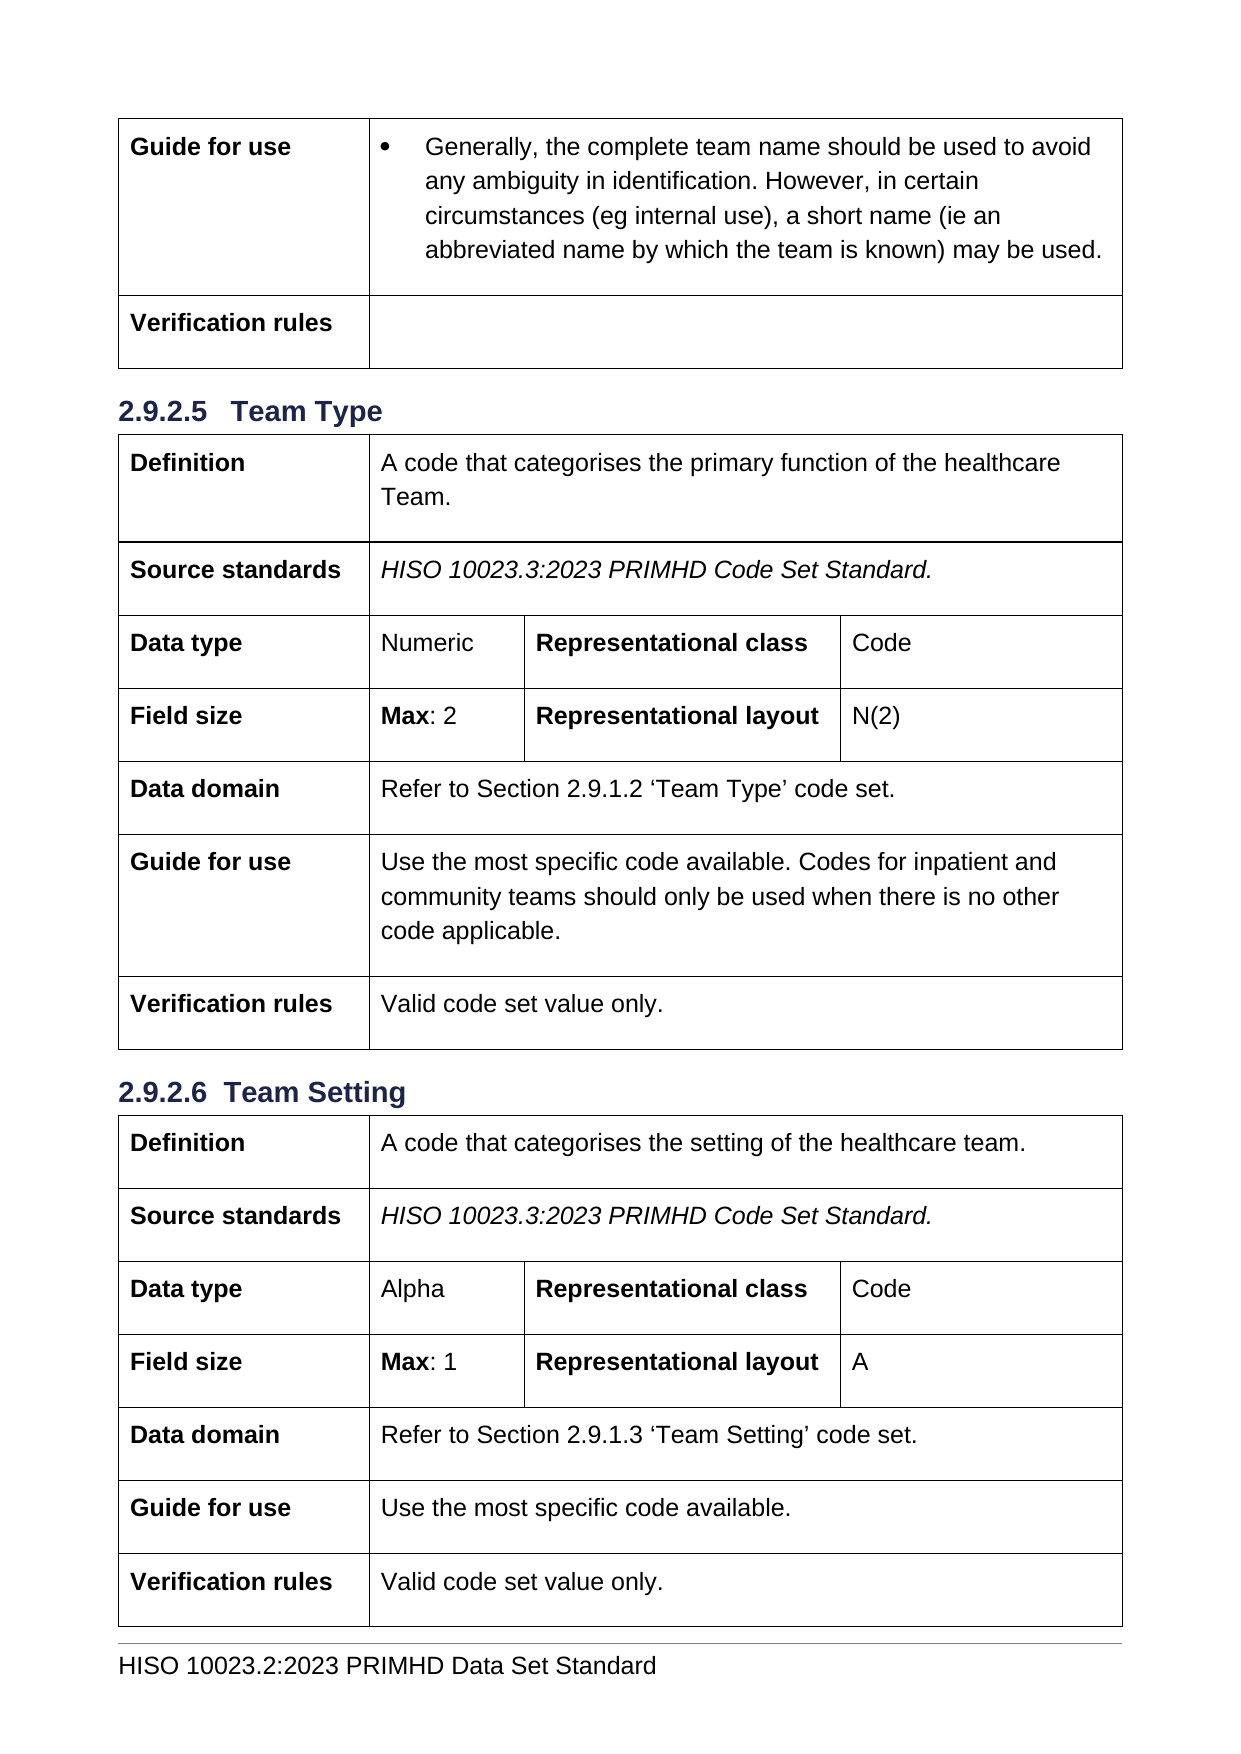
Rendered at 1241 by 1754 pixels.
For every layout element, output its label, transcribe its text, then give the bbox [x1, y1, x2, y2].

table_cell Data type [119, 616, 369, 687]
table_cell Refer to Section 2.9.1.3 ‘Team Setting’ code set. [370, 1408, 1122, 1480]
table_cell Verification rules [119, 977, 369, 1048]
table_cell Data type [119, 1262, 369, 1334]
table_cell Valid code set value only. [370, 1554, 1122, 1626]
table_cell HISO 10023.3:2023 PRIMHD Code Set Standard. [370, 1189, 1122, 1261]
table_cell Verification rules [119, 1554, 369, 1626]
table_cell Field size [119, 689, 369, 761]
table_cell A [841, 1335, 1122, 1407]
table_header A code that categorises the primary function of the healthcare Team. [370, 435, 1122, 541]
subtitle 2.9.2.6 Team Setting [118, 1074, 1122, 1108]
table_cell Source standards [119, 543, 369, 614]
table_cell Guide for use [119, 835, 369, 976]
subtitle Team Type [118, 394, 1122, 427]
table_header A code that categorises the setting of the healthcare team. [370, 1116, 1122, 1188]
table_cell Max: 1 [370, 1335, 524, 1407]
table_cell Field size [119, 1335, 369, 1407]
table_cell Representational layout [525, 1335, 840, 1407]
table_cell [370, 296, 1122, 368]
table_cell Guide for use [119, 1481, 369, 1553]
table_cell Code [841, 616, 1122, 687]
table_cell Max: 2 [370, 689, 524, 761]
table_cell Valid code set value only. [370, 977, 1122, 1048]
table_cell Guide for use [119, 119, 369, 295]
table_cell Code [841, 1262, 1122, 1334]
table_cell Use the most specific code available. [370, 1481, 1122, 1553]
table_cell Numeric [370, 616, 524, 687]
table_cell Generally, the complete team name should be used to avoid any ambiguity in identification. However, in certain circumstances (eg internal use), a short name (ie an abbreviated name by which the team is known) may be used. [370, 119, 1122, 295]
table_cell N(2) [841, 689, 1122, 761]
table_cell Representational class [525, 616, 840, 687]
table_cell Source standards [119, 1189, 369, 1261]
table_cell Data domain [119, 762, 369, 833]
table_cell Refer to Section 2.9.1.2 ‘Team Type’ code set. [370, 762, 1122, 833]
table_cell Use the most specific code available. Codes for inpatient and community teams should only be used when there is no other code applicable. [370, 835, 1122, 976]
table_cell Representational layout [525, 689, 840, 761]
table_header Definition [119, 435, 369, 541]
table_cell Verification rules [119, 296, 369, 368]
table_cell Representational class [525, 1262, 840, 1334]
table_header Definition [119, 1116, 369, 1188]
table_cell Alpha [370, 1262, 524, 1334]
table_cell Data domain [119, 1408, 369, 1480]
table_cell HISO 10023.3:2023 PRIMHD Code Set Standard. [370, 543, 1122, 614]
